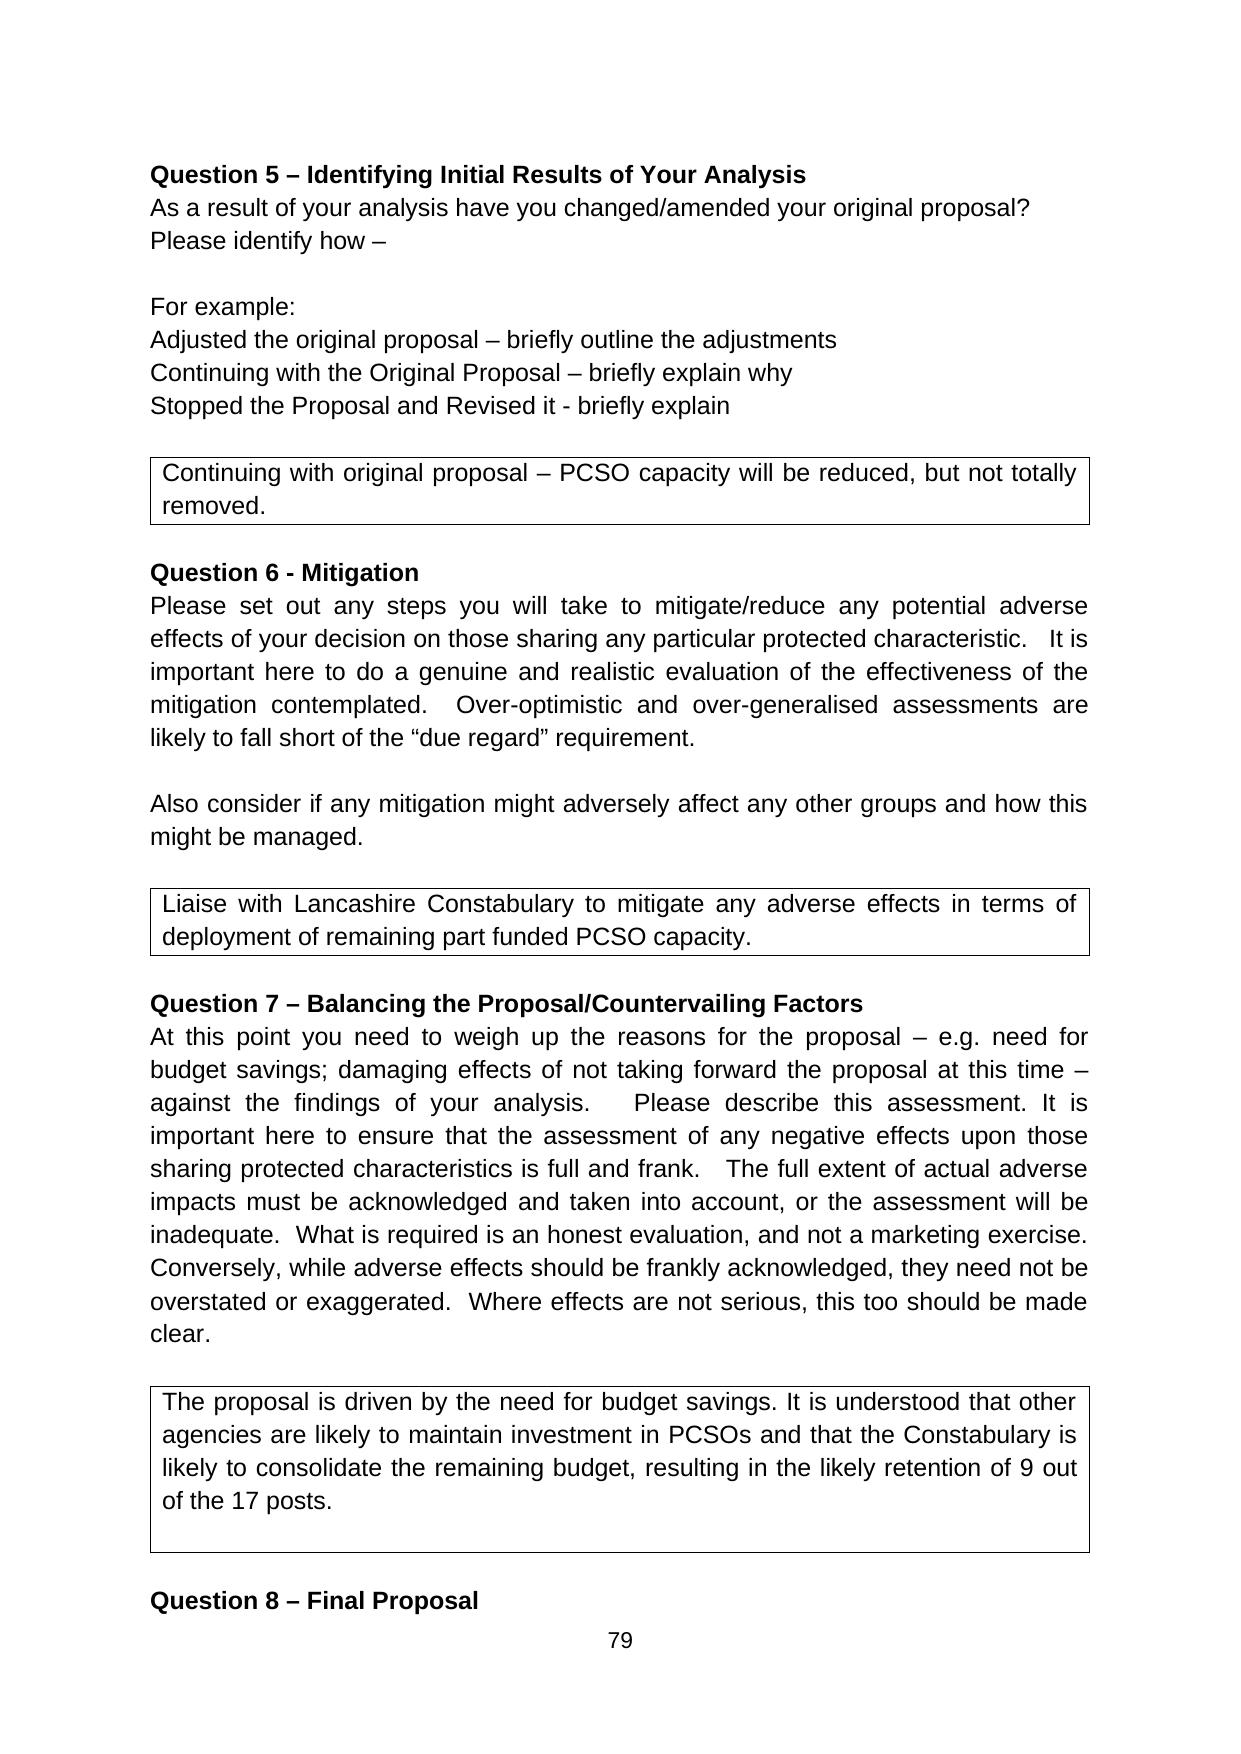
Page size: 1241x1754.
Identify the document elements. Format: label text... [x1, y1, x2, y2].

text Question 6 - Mitigation [150, 558, 1090, 587]
text Continuing with the Original Proposal – briefly explain why [150, 358, 1090, 386]
table_header Liaise with Lancashire Constabulary to mitigate any adverse effects in terms of deployment of remaining part funded PCSO capacity. [151, 889, 1089, 955]
table_header The proposal is driven by the need for budget savings. It is understood that other agencies are likely to maintain investment in PCSOs and that the Constabulary is likely to consolidate the remaining budget, resulting in the likely retention of 9 out of the 17 posts. [151, 1387, 1089, 1552]
text Question 8 – Final Proposal [150, 1586, 1090, 1614]
text As a result of your analysis have you changed/amended your original proposal? [150, 193, 1090, 221]
text Please identify how – [150, 226, 1090, 254]
text At this point you need to weigh up the reasons for the proposal – e.g. need for budget savings; damaging effects of not taking forward the proposal at this time – against the findings of your analysis. Please describe this assessment. It is important here to ensure that the assessment of any negative effects upon those sharing protected characteristics is full and frank. The full extent of actual adverse impacts must be acknowledged and taken into account, or the assessment will be inadequate. What is required is an honest evaluation, and not a marketing exercise. Conversely, while adverse effects should be frankly acknowledged, they need not be overstated or exaggerated. Where effects are not serious, this too should be made clear. [150, 1022, 1090, 1348]
text Question 5 – Identifying Initial Results of Your Analysis [150, 159, 1090, 188]
text Also consider if any mitigation might adversely affect any other groups and how this might be managed. [150, 789, 1090, 851]
text Question 7 – Balancing the Proposal/Countervailing Factors [150, 989, 1090, 1018]
text Please set out any steps you will take to mitigate/reduce any potential adverse effects of your decision on those sharing any particular protected characteristic. It is important here to do a genuine and realistic evaluation of the effectiveness of the mitigation contemplated. Over-optimistic and over-generalised assessments are likely to fall short of the “due regard” requirement. [150, 591, 1090, 752]
table_header Continuing with original proposal – PCSO capacity will be reduced, but not totally removed. [151, 458, 1089, 524]
text Stopped the Proposal and Revised it - briefly explain [150, 391, 1090, 419]
text For example: [150, 292, 1090, 320]
text Adjusted the original proposal – briefly outline the adjustments [150, 325, 1090, 353]
